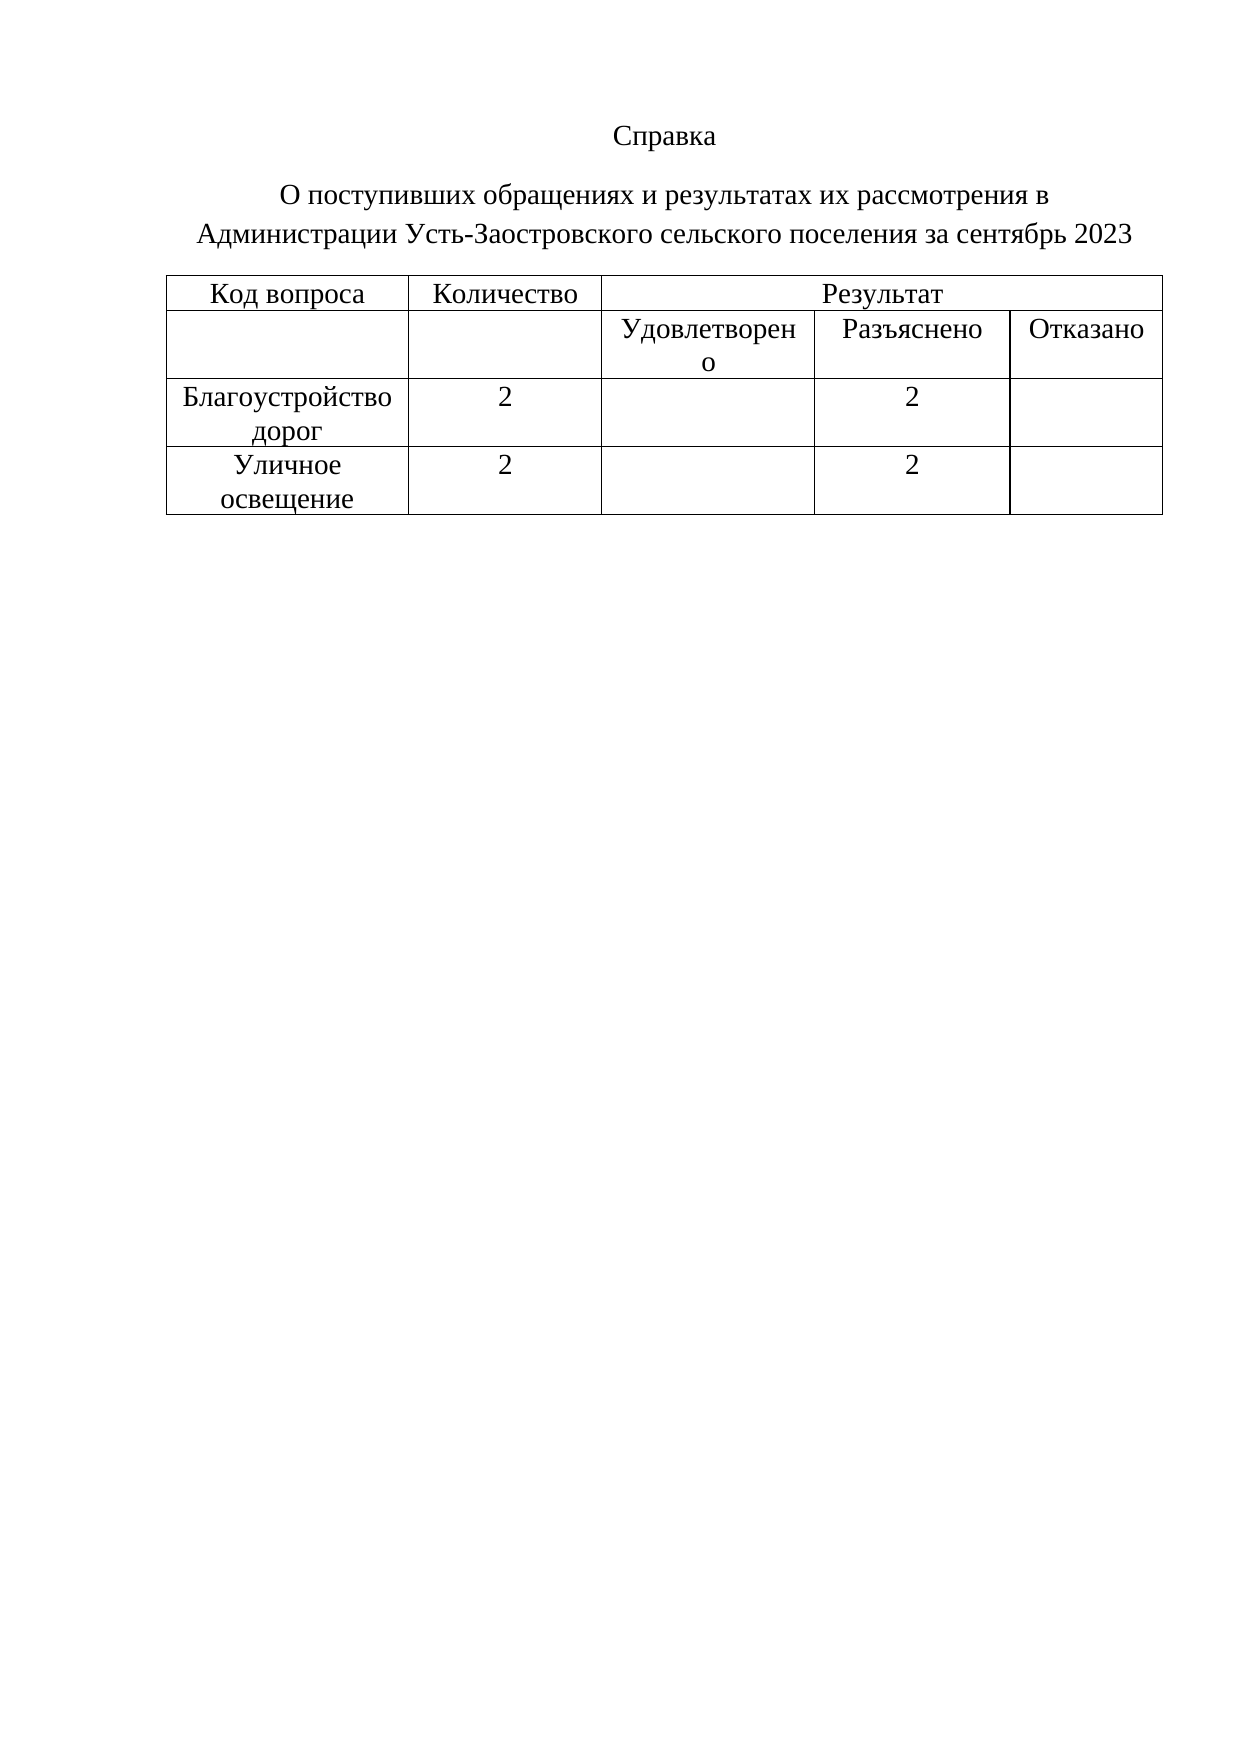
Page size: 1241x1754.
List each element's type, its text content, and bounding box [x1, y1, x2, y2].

table_cell 2 [815, 379, 1009, 446]
table_cell 2 [815, 447, 1009, 514]
table_cell [409, 311, 601, 378]
text О поступивших обращениях и результатах их рассмотрения в Администрации Усть-Заостровского сельского поселения за сентябрь 2023 [177, 177, 1152, 249]
table_cell [602, 379, 814, 446]
table_cell Удовлетворено [602, 311, 814, 378]
table_cell [1011, 447, 1162, 514]
table_cell [1011, 379, 1162, 446]
table_cell Отказано [1011, 311, 1162, 378]
table_cell Разъяснено [815, 311, 1009, 378]
table_cell 2 [409, 447, 601, 514]
table_cell [602, 447, 814, 514]
table_cell [167, 311, 408, 378]
table_header Количество [409, 276, 601, 310]
table_header Результат [602, 276, 1162, 310]
table_cell Уличное освещение [167, 447, 408, 514]
table_header Код вопроса [167, 276, 408, 310]
table_cell Благоустройство дорог [167, 379, 408, 446]
text Справка [177, 118, 1152, 152]
table_cell 2 [409, 379, 601, 446]
